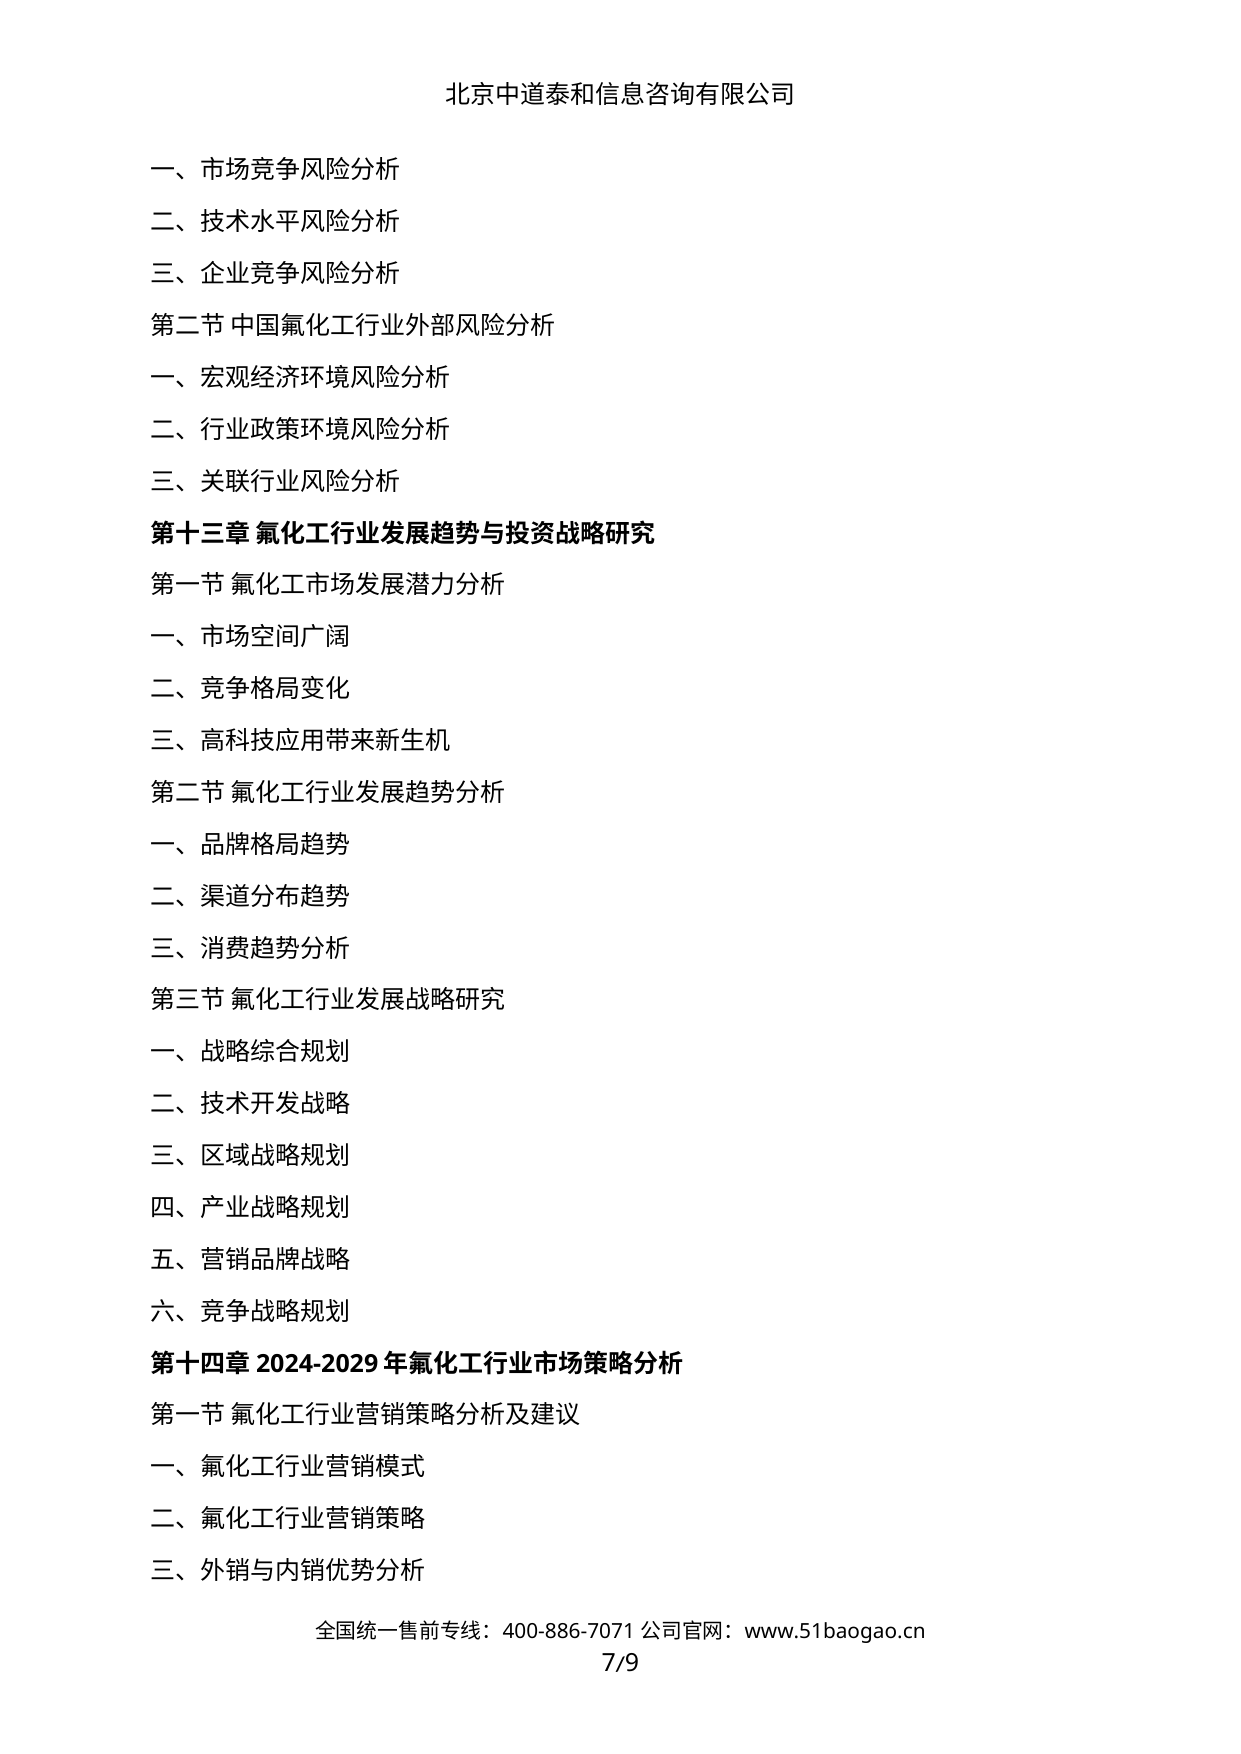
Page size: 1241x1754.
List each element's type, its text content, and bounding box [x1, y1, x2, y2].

text 六、竞争战略规划 [150, 1291, 1090, 1327]
text 三、关联行业风险分析 [150, 461, 1090, 497]
text 三、高科技应用带来新生机 [150, 721, 1090, 757]
text 一、战略综合规划 [150, 1032, 1090, 1068]
text 第二节 中国氟化工行业外部风险分析 [150, 306, 1090, 342]
text 二、技术水平风险分析 [150, 202, 1090, 238]
text 二、竞争格局变化 [150, 669, 1090, 705]
text 二、技术开发战略 [150, 1084, 1090, 1120]
text 二、行业政策环境风险分析 [150, 409, 1090, 446]
text 一、市场空间广阔 [150, 617, 1090, 653]
text 三、消费趋势分析 [150, 928, 1090, 964]
text 一、氟化工行业营销模式 [150, 1447, 1090, 1483]
text 二、氟化工行业营销策略 [150, 1499, 1090, 1535]
text 二、渠道分布趋势 [150, 876, 1090, 912]
text 一、品牌格局趋势 [150, 824, 1090, 861]
text 第一节 氟化工行业营销策略分析及建议 [150, 1395, 1090, 1431]
text 第三节 氟化工行业发展战略研究 [150, 980, 1090, 1016]
text 第一节 氟化工市场发展潜力分析 [150, 565, 1090, 601]
text 三、区域战略规划 [150, 1136, 1090, 1172]
text 三、外销与内销优势分析 [150, 1551, 1090, 1587]
text 第十四章 2024-2029年氟化工行业市场策略分析 [150, 1343, 1090, 1379]
text 一、宏观经济环境风险分析 [150, 357, 1090, 394]
text 第十三章 氟化工行业发展趋势与投资战略研究 [150, 513, 1090, 549]
text 四、产业战略规划 [150, 1187, 1090, 1224]
text 三、企业竞争风险分析 [150, 254, 1090, 290]
text 一、市场竞争风险分析 [150, 150, 1090, 186]
text 第二节 氟化工行业发展趋势分析 [150, 772, 1090, 809]
text 五、营销品牌战略 [150, 1239, 1090, 1276]
